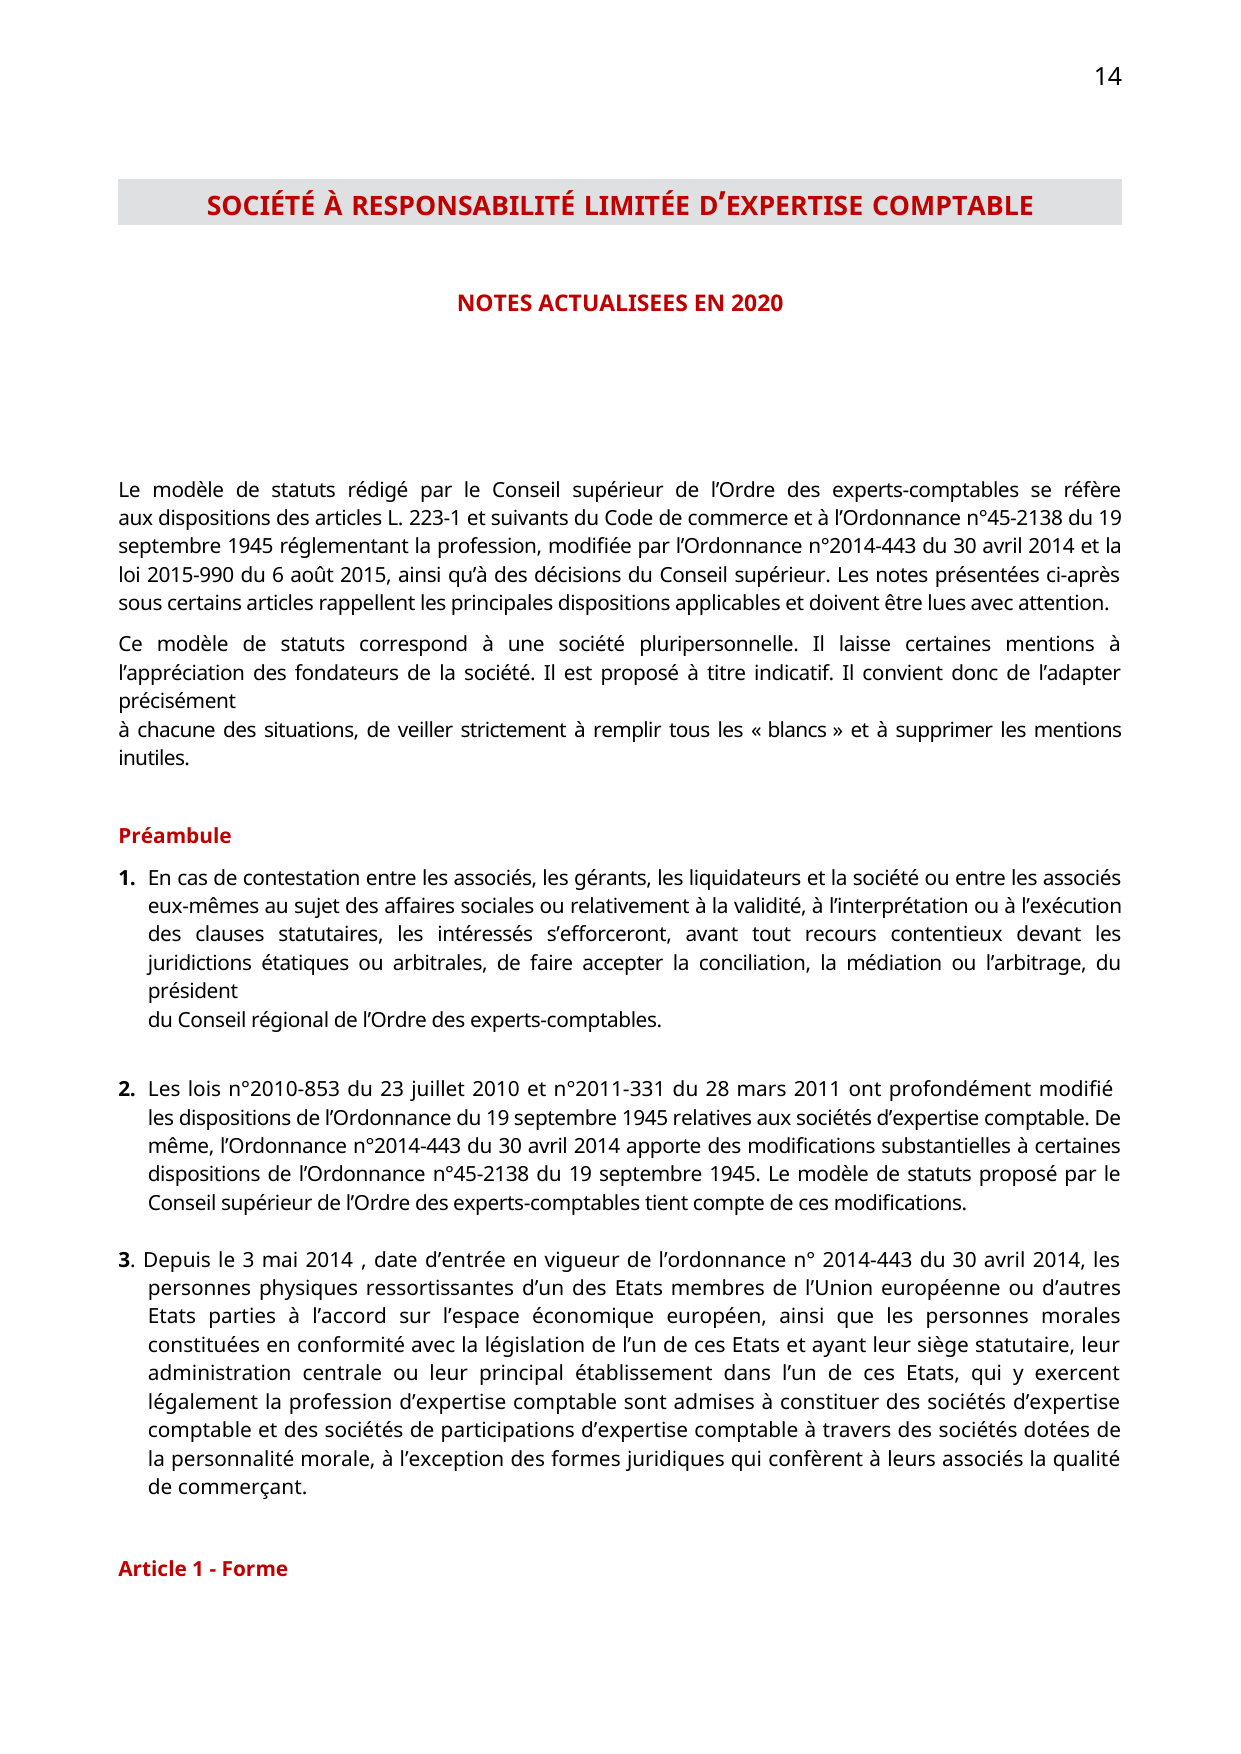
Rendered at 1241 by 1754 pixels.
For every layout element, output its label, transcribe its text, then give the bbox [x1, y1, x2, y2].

text Article 1 - Forme [118, 1554, 1122, 1583]
text Ce modèle de statuts correspond à une société pluripersonnelle. Il laisse certaines mentions à l’appréciation des fondateurs de la société. Il est proposé à titre indicatif. Il convient donc de l’adapter précisément à chacune des situations, de veiller strictement à remplir tous les « blancs » et à supprimer les mentions inutiles. [118, 629, 1122, 772]
text Préambule [118, 822, 1122, 850]
list En cas de contestation entre les associés, les gérants, les liquidateurs et la société ou entre les associés eux-mêmes au sujet des affaires sociales ou relativement à la validité, à l’interprétation ou à l’exécution des clauses statutaires, les intéressés s’efforceront, avant tout recours contentieux devant les juridictions étatiques ou arbitrales, de faire accepter la conciliation, la médiation ou l’arbitrage, du président du Conseil régional de l’Ordre des experts-comptables. [118, 863, 1122, 1033]
text NOTES ACTUALISEES EN 2020 [118, 287, 1122, 318]
text société à responsabilité limitée d’expertise comptable [118, 179, 1122, 225]
text Le modèle de statuts rédigé par le Conseil supérieur de l’Ordre des experts-comptables se réfère aux dispositions des articles L. 223-1 et suivants du Code de commerce et à l’Ordonnance n°45-2138 du 19 septembre 1945 réglementant la profession, modifiée par l’Ordonnance n°2014-443 du 30 avril 2014 et la loi 2015-990 du 6 août 2015, ainsi qu’à des décisions du Conseil supérieur. Les notes présentées ci-après sous certains articles rappellent les principales dispositions applicables et doivent être lues avec attention. [118, 475, 1122, 617]
text 3. Depuis le 3 mai 2014 , date d’entrée en vigueur de l’ordonnance n° 2014-443 du 30 avril 2014, les personnes physiques ressortissantes d’un des Etats membres de l’Union européenne ou d’autres Etats parties à l’accord sur l’espace économique européen, ainsi que les personnes morales constituées en conformité avec la législation de l’un de ces Etats et ayant leur siège statutaire, leur administration centrale ou leur principal établissement dans l’un de ces Etats, qui y exercent légalement la profession d’expertise comptable sont admises à constituer des sociétés d’expertise comptable et des sociétés de participations d’expertise comptable à travers des sociétés dotées de la personnalité morale, à l’exception des formes juridiques qui confèrent à leurs associés la qualité de commerçant. [118, 1245, 1122, 1501]
list Les lois n°2010-853 du 23 juillet 2010 et n°2011-331 du 28 mars 2011 ont profondément modifié les dispositions de l’Ordonnance du 19 septembre 1945 relatives aux sociétés d’expertise comptable. De même, l’Ordonnance n°2014-443 du 30 avril 2014 apporte des modifications substantielles à certaines dispositions de l’Ordonnance n°45-2138 du 19 septembre 1945. Le modèle de statuts proposé par le Conseil supérieur de l’Ordre des experts-comptables tient compte de ces modifications. [118, 1074, 1122, 1216]
